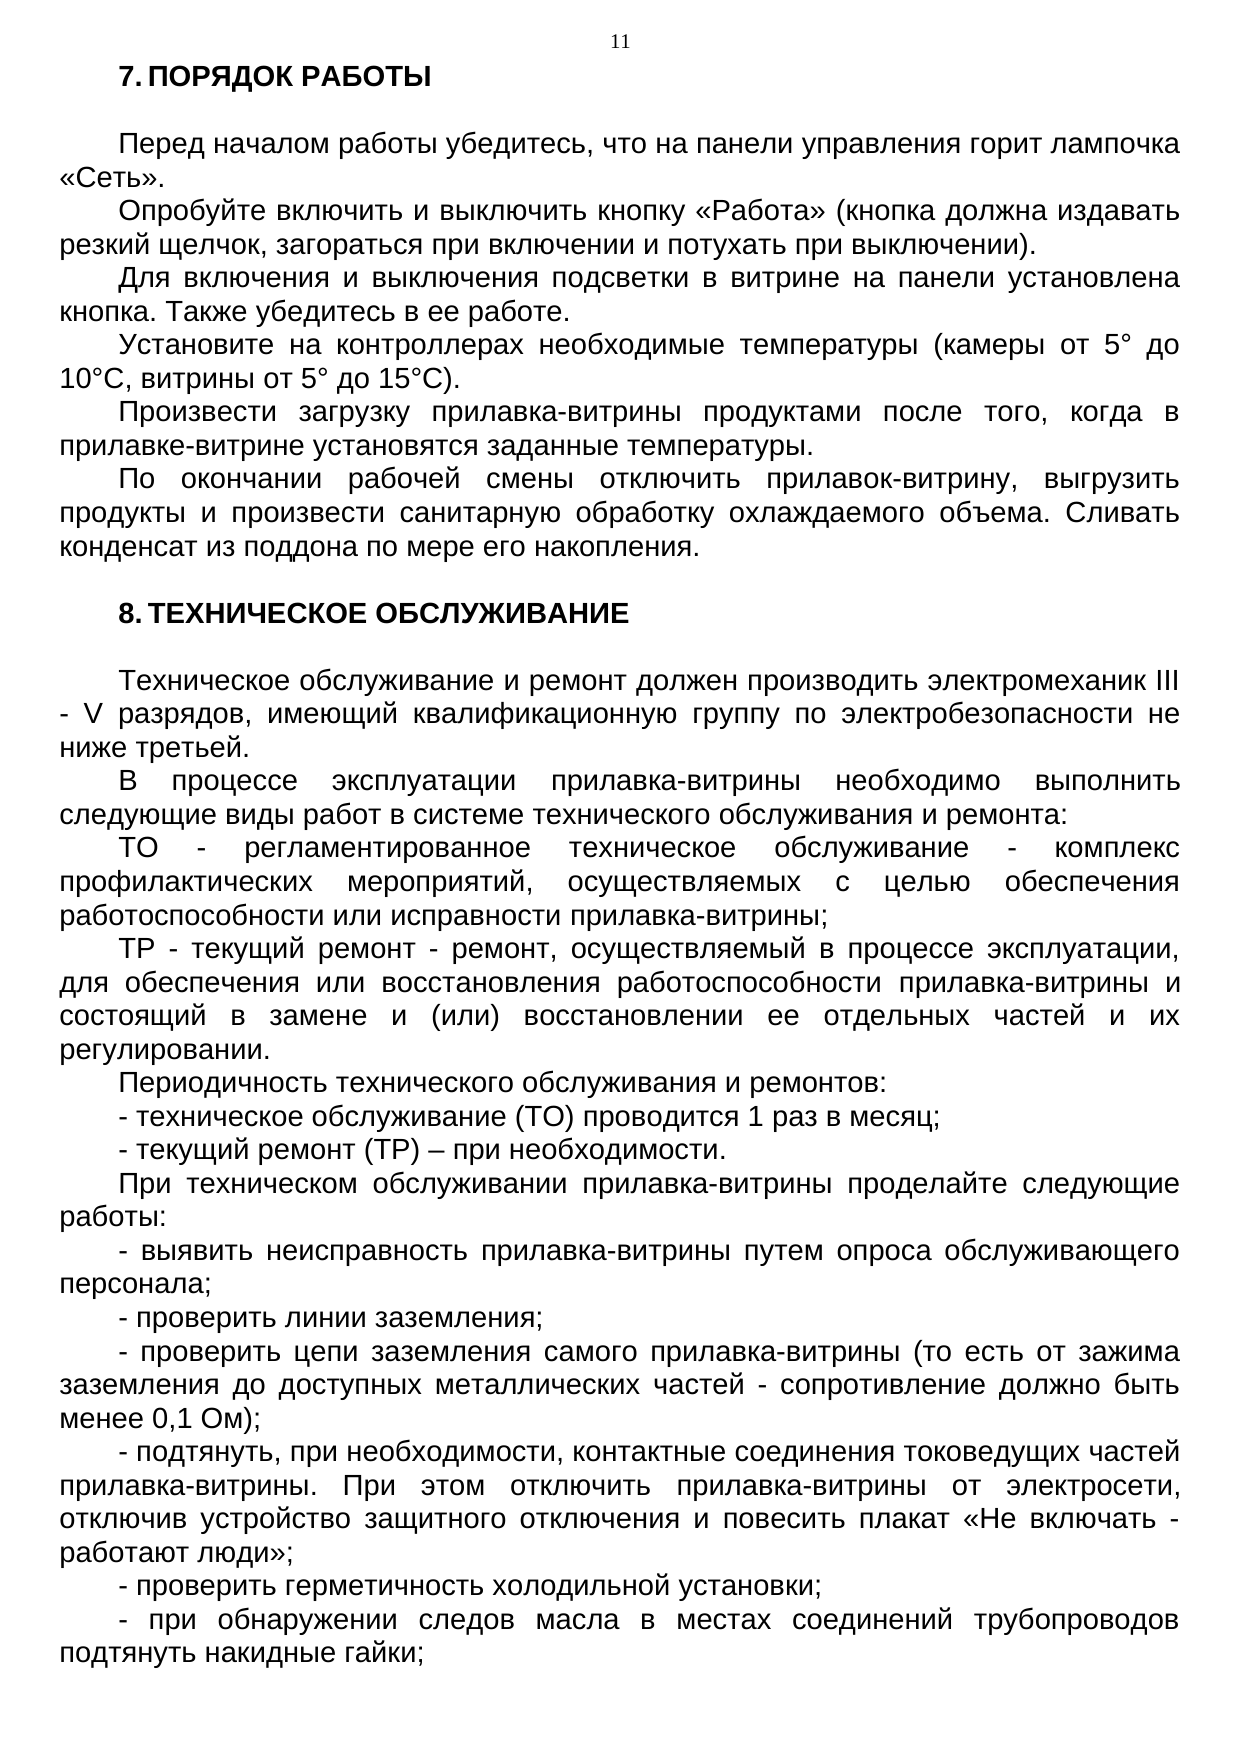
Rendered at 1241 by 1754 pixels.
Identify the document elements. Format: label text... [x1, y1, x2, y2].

text Перед началом работы убедитесь, что на панели управления горит лампочка «Сеть». [59, 126, 1181, 193]
text Техническое обслуживание и ремонт должен производить электромеханик III - V разрядов, имеющий квалификационную группу по электробезопасности не ниже третьей. [59, 663, 1181, 763]
text - проверить герметичность холодильной установки; [59, 1568, 1181, 1602]
text 7. ПОРЯДОК РАБОТЫ [59, 59, 1181, 93]
text - проверить линии заземления; [59, 1300, 1181, 1334]
text В процессе эксплуатации прилавка-витрины необходимо выполнить следующие виды работ в системе технического обслуживания и ремонта: [59, 763, 1181, 831]
text ТО - регламентированное техническое обслуживание - комплекс профилактических мероприятий, осуществляемых с целью обеспечения работоспособности или исправности прилавка-витрины; [59, 831, 1181, 931]
text Опробуйте включить и выключить кнопку «Работа» (кнопка должна издавать резкий щелчок, загораться при включении и потухать при выключении). [59, 193, 1181, 260]
text Периодичность технического обслуживания и ремонтов: [59, 1065, 1181, 1099]
text Для включения и выключения подсветки в витрине на панели установлена кнопка. Также убедитесь в ее работе. [59, 260, 1181, 327]
text - текущий ремонт (ТР) – при необходимости. [59, 1132, 1181, 1166]
text - техническое обслуживание (ТО) проводится 1 раз в месяц; [59, 1099, 1181, 1132]
text - при обнаружении следов масла в местах соединений трубопроводов подтянуть накидные гайки; [59, 1602, 1181, 1669]
text - подтянуть, при необходимости, контактные соединения токоведущих частей прилавка-витрины. При этом отключить прилавка-витрины от электросети, отключив устройство защитного отключения и повесить плакат «Не включать - работают люди»; [59, 1434, 1181, 1568]
text ТР - текущий ремонт - ремонт, осуществляемый в процессе эксплуатации, для обеспечения или восстановления работоспособности прилавка-витрины и состоящий в замене и (или) восстановлении ее отдельных частей и их регулировании. [59, 931, 1181, 1065]
text - выявить неисправность прилавка-витрины путем опроса обслуживающего персонала; [59, 1233, 1181, 1300]
text 8. ТЕХНИЧЕСКОЕ ОБСЛУЖИВАНИЕ [59, 596, 1181, 629]
text При техническом обслуживании прилавка-витрины проделайте следующие работы: [59, 1166, 1181, 1233]
text Произвести загрузку прилавка-витрины продуктами после того, когда в прилавке-витрине установятся заданные температуры. [59, 394, 1181, 462]
text Установите на контроллерах необходимые температуры (камеры от 5° до 10°С, витрины от 5° до 15°С). [59, 327, 1181, 394]
text - проверить цепи заземления самого прилавка-витрины (то есть от зажима заземления до доступных металлических частей - сопротивление должно быть менее 0,1 Ом); [59, 1334, 1181, 1434]
text По окончании рабочей смены отключить прилавок-витрину, выгрузить продукты и произвести санитарную обработку охлаждаемого объема. Сливать конденсат из поддона по мере его накопления. [59, 462, 1181, 562]
